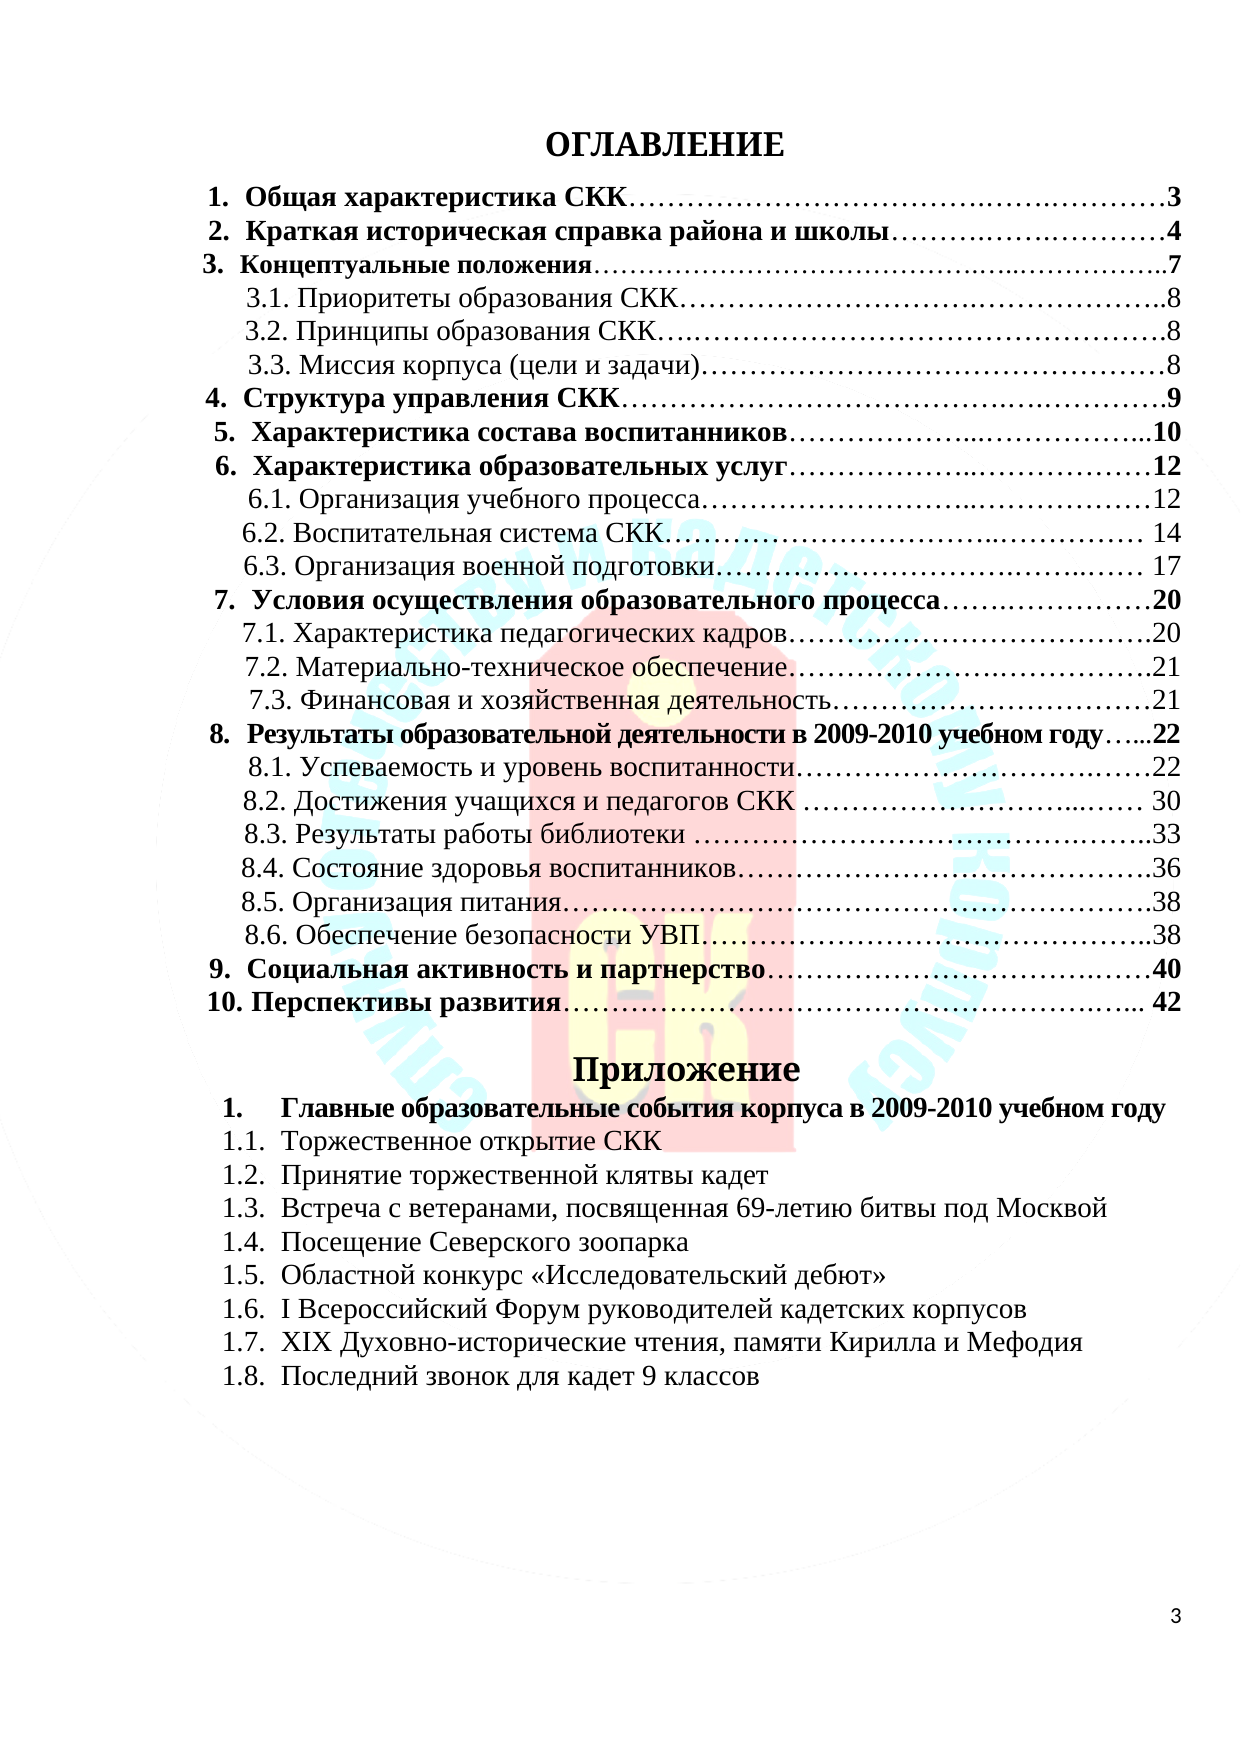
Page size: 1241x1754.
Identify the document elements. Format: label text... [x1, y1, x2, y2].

list I Всероссийский Форум руководителей кадетских корпусов [148, 1291, 1181, 1324]
list Структура управления СКК………………………………….….………….9 [185, 381, 1181, 414]
list Социальная активность и партнерство…………………………….……40 [185, 951, 1181, 984]
list Концептуальные положения…………………………………….…..……………..7 [185, 246, 1181, 280]
list Характеристика состава воспитанников………………...……………...10 [185, 414, 1181, 448]
text 3.3. Миссия корпуса (цели и задачи)…………………………………………8 [223, 347, 1181, 381]
text 6.2. Воспитательная система СКК……………………………..…………… 14 [223, 515, 1181, 548]
text 8.5. Организация питания…………………………………………………….38 [223, 884, 1181, 917]
text 8.6. Обеспечение безопасности УВП………………………………………..38 [223, 917, 1181, 951]
list Встреча с ветеранами, посвященная 69-летию битвы под Москвой [148, 1190, 1181, 1224]
text 8.3. Результаты работы библиотеки ………………………………….……..33 [223, 817, 1181, 850]
text 7.3. Финансовая и хозяйственная деятельность……………………………21 [223, 682, 1181, 716]
text 7.1. Характеристика педагогических кадров……….……………………….20 [223, 615, 1181, 649]
list Последний звонок для кадет 9 классов [148, 1358, 1181, 1392]
text 3.2. Принципы образования СКК….………………………………………….8 [223, 313, 1181, 347]
list Условия осуществления образовательного процесса…….……………20 [185, 582, 1181, 615]
list Посещение Северского зоопарка [148, 1224, 1181, 1257]
text 7.2. Материально-техническое обеспечение………………….…………….21 [223, 649, 1181, 682]
list Характеристика образовательных услуг………………..………………12 [185, 448, 1181, 481]
text 6.1. Организация учебного процесса………………………..………………12 [223, 481, 1181, 515]
list Главные образовательные события корпуса в 2009-2010 учебном году [148, 1090, 1181, 1123]
text ОГЛАВЛЕНИЕ [148, 127, 1181, 165]
text Приложение [148, 1051, 1181, 1090]
list Областной конкурс «Исследовательский дебют» [148, 1257, 1181, 1291]
list Перспективы развития……………………………………………….…... 42 [185, 984, 1181, 1018]
text 8.1. Успеваемость и уровень воспитанности………………………….……22 [223, 749, 1181, 783]
text 8.4. Состояние здоровья воспитанников…………………………………….36 [223, 850, 1181, 884]
list Принятие торжественной клятвы кадет [148, 1157, 1181, 1190]
text 6.3. Организация военной подготовки………………………….……..…… 17 [223, 548, 1181, 582]
text 8.2. Достижения учащихся и педагогов СКК ………………………...…… 30 [223, 783, 1181, 817]
list XIX Духовно-исторические чтения, памяти Кирилла и Мефодия [148, 1324, 1181, 1358]
list Общая характеристика СКК……………………………….…….…………3 [185, 179, 1181, 213]
list Торжественное открытие СКК [148, 1123, 1181, 1157]
list Краткая историческая справка района и школы……….…….…………4 [185, 213, 1181, 246]
list Результаты образовательной деятельности в 2009-2010 учебном году…...22 [185, 716, 1181, 749]
text 3.1. Приоритеты образования СКК………………………….………………..8 [223, 280, 1181, 313]
